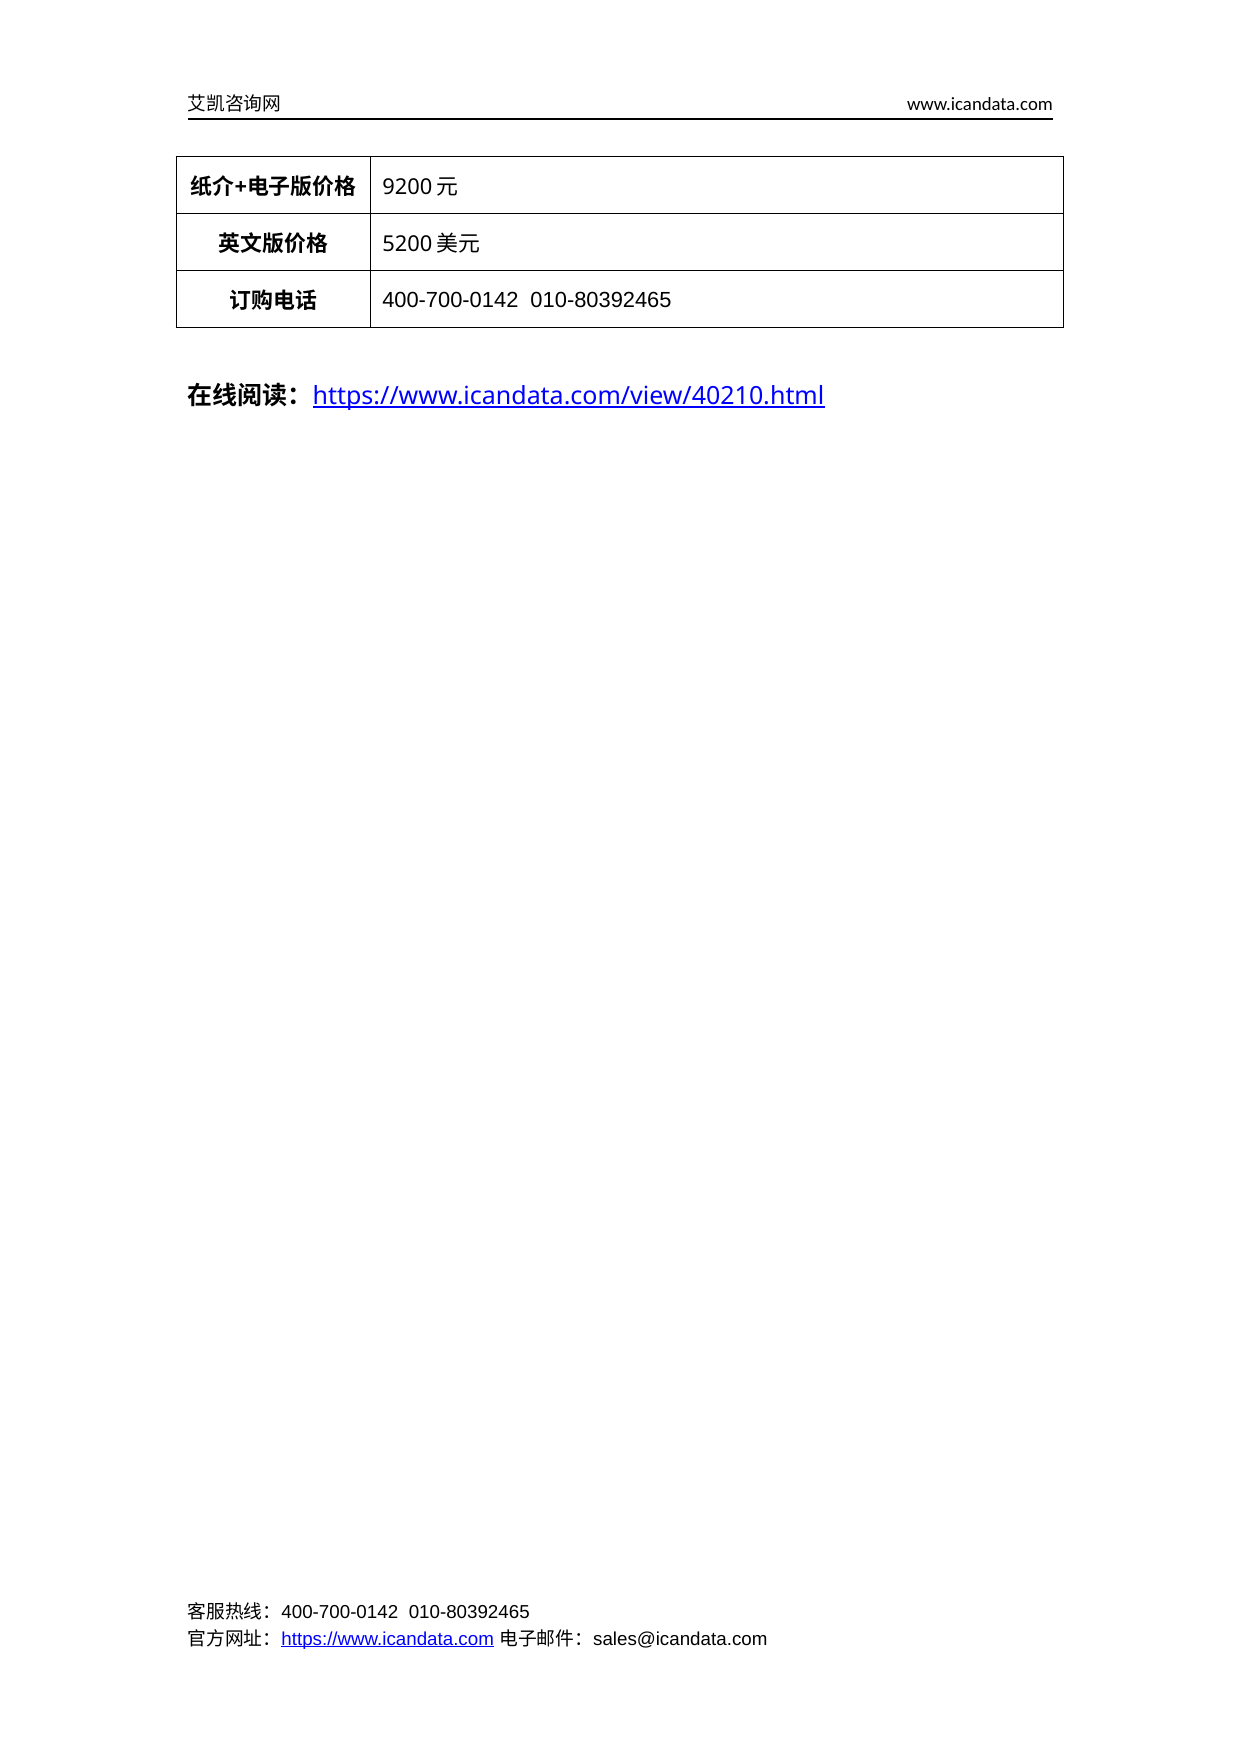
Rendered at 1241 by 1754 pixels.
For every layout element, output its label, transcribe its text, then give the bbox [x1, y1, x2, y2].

table_cell 英文版价格 [177, 214, 370, 270]
table_cell 5200美元 [371, 214, 1063, 270]
table_cell 400-700-0142 010-80392465 [371, 271, 1063, 327]
text 在线阅读：https://www.icandata.com/view/40210.html [187, 361, 1053, 426]
table_cell 订购电话 [177, 271, 370, 327]
table_cell 9200元 [371, 157, 1063, 213]
table_cell 纸介+电子版价格 [177, 157, 370, 213]
